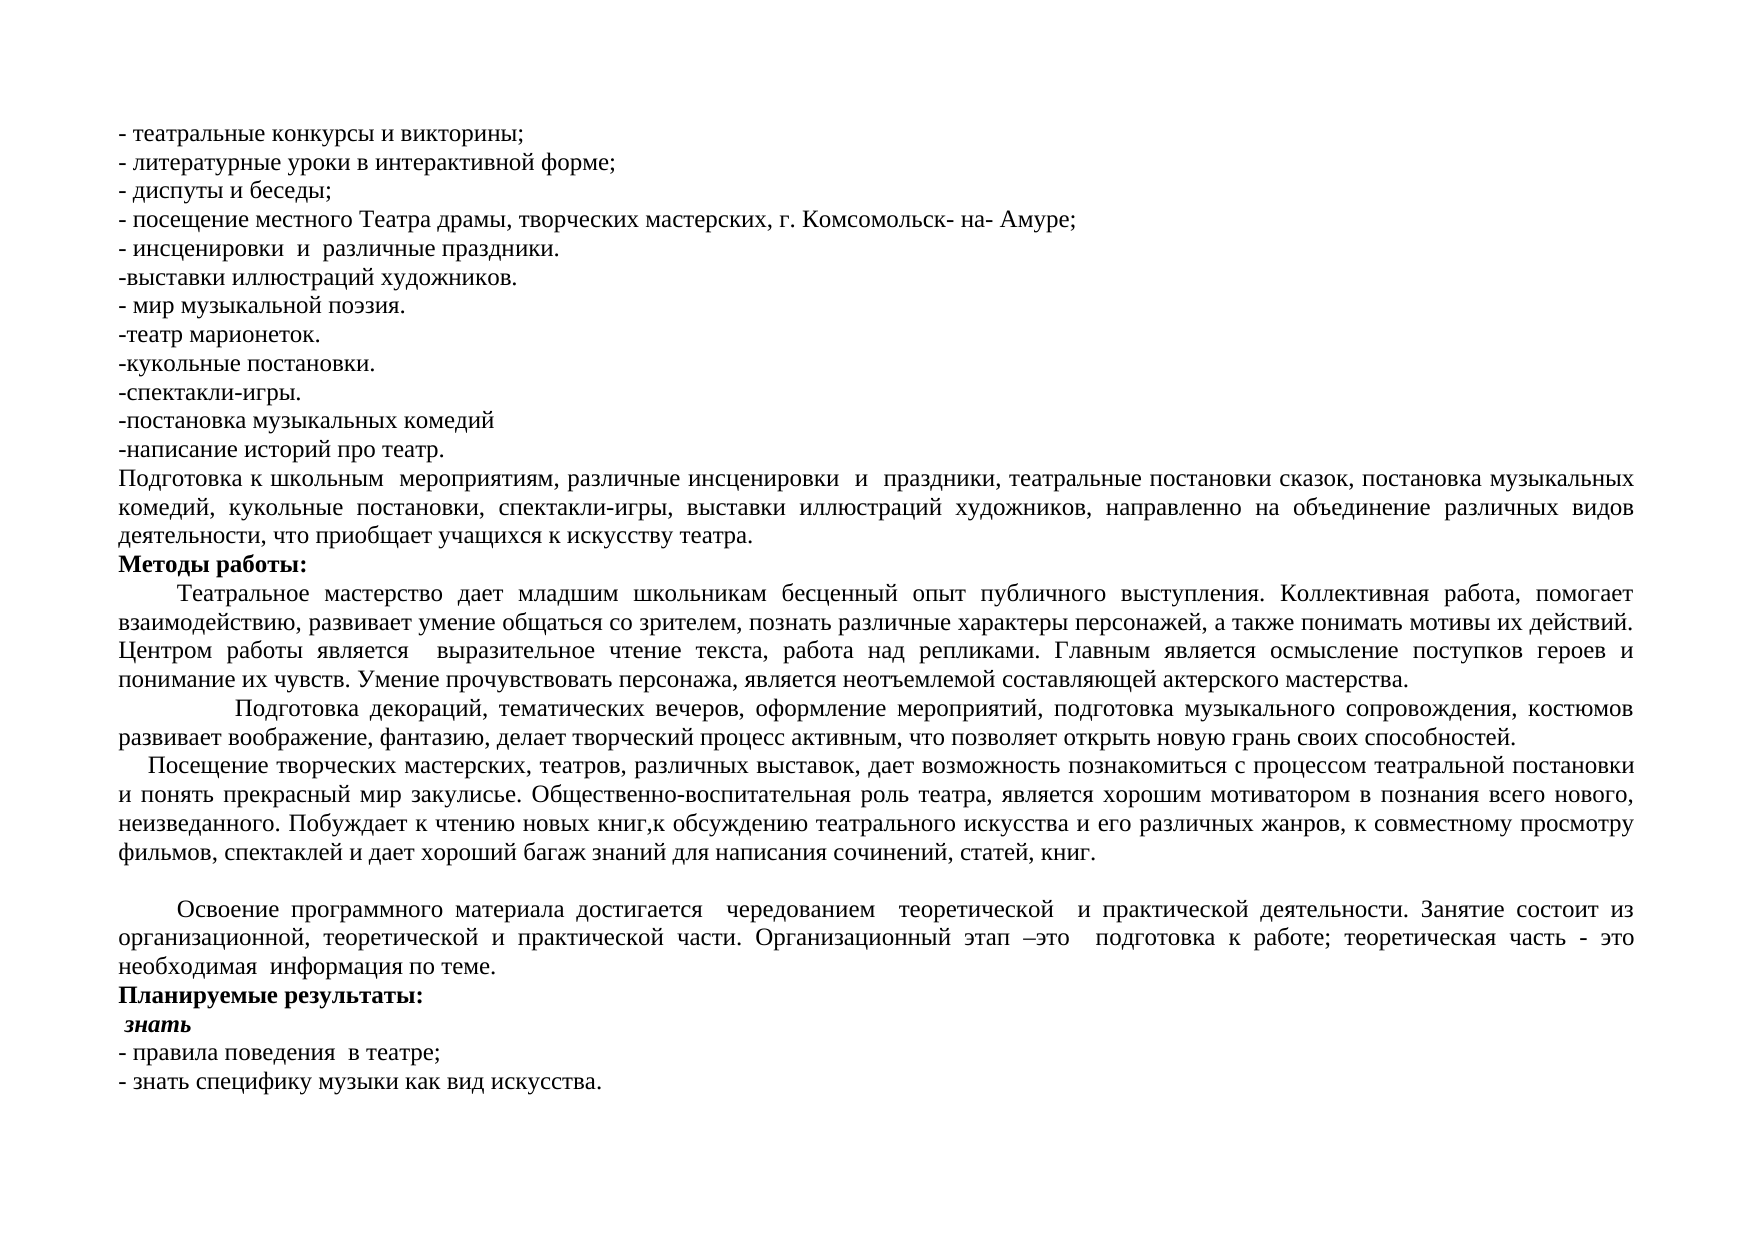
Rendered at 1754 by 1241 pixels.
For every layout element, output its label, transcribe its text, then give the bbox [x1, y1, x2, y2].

text -кукольные постановки. [118, 348, 1636, 377]
text - театральные конкурсы и викторины; [118, 118, 1636, 147]
text Освоение программного материала достигается чередованием теоретической и практической деятельности. Занятие состоит из организационной, теоретической и практической части. Организационный этап –это подготовка к работе; теоретическая часть - это необходимая информация по теме. [118, 894, 1636, 980]
text - диспуты и беседы; [118, 176, 1636, 204]
text Посещение творческих мастерских, театров, различных выставок, дает возможность познакомиться с процессом театральной постановки и понять прекрасный мир закулисье. Общественно-воспитательная роль театра, является хорошим мотиватором в познания всего нового, неизведанного. Побуждает к чтению новых книг,к обсуждению театрального искусства и его различных жанров, к совместному просмотру фильмов, спектаклей и дает хороший багаж знаний для написания сочинений, статей, книг. [118, 751, 1636, 866]
text - литературные уроки в интерактивной форме; [118, 147, 1636, 176]
text -спектакли-игры. [118, 377, 1636, 406]
text Подготовка к школьным мероприятиям, различные инсценировки и праздники, театральные постановки сказок, постановка музыкальных комедий, кукольные постановки, спектакли-игры, выставки иллюстраций художников, направленно на объединение различных видов деятельности, что приобщает учащихся к искусству театра. [118, 463, 1636, 549]
text -постановка музыкальных комедий [118, 406, 1636, 434]
text - инсценировки и различные праздники. [118, 233, 1636, 262]
text - правила поведения в театре; [118, 1037, 1636, 1066]
text -театр марионеток. [118, 319, 1636, 348]
text Театральное мастерство дает младшим школьникам бесценный опыт публичного выступления. Коллективная работа, помогает взаимодействию, развивает умение общаться со зрителем, познать различные характеры персонажей, а также понимать мотивы их действий. Центром работы является выразительное чтение текста, работа над репликами. Главным является осмысление поступков героев и понимание их чувств. Умение прочувствовать персонажа, является неотъемлемой составляющей актерского мастерства. [118, 578, 1636, 693]
text Подготовка декораций, тематических вечеров, оформление мероприятий, подготовка музыкального сопровождения, костюмов развивает воображение, фантазию, делает творческий процесс активным, что позволяет открыть новую грань своих способностей. [118, 693, 1636, 751]
text - посещение местного Театра драмы, творческих мастерских, г. Комсомольск- на- Амуре; [118, 204, 1636, 233]
text -написание историй про театр. [118, 434, 1636, 463]
text знать [118, 1009, 1636, 1037]
text - знать специфику музыки как вид искусства. [118, 1066, 1636, 1095]
text Методы работы: [118, 549, 1636, 578]
text Планируемые результаты: [118, 980, 1636, 1009]
text -выставки иллюстраций художников. [118, 262, 1636, 291]
text - мир музыкальной поэзия. [118, 291, 1636, 319]
